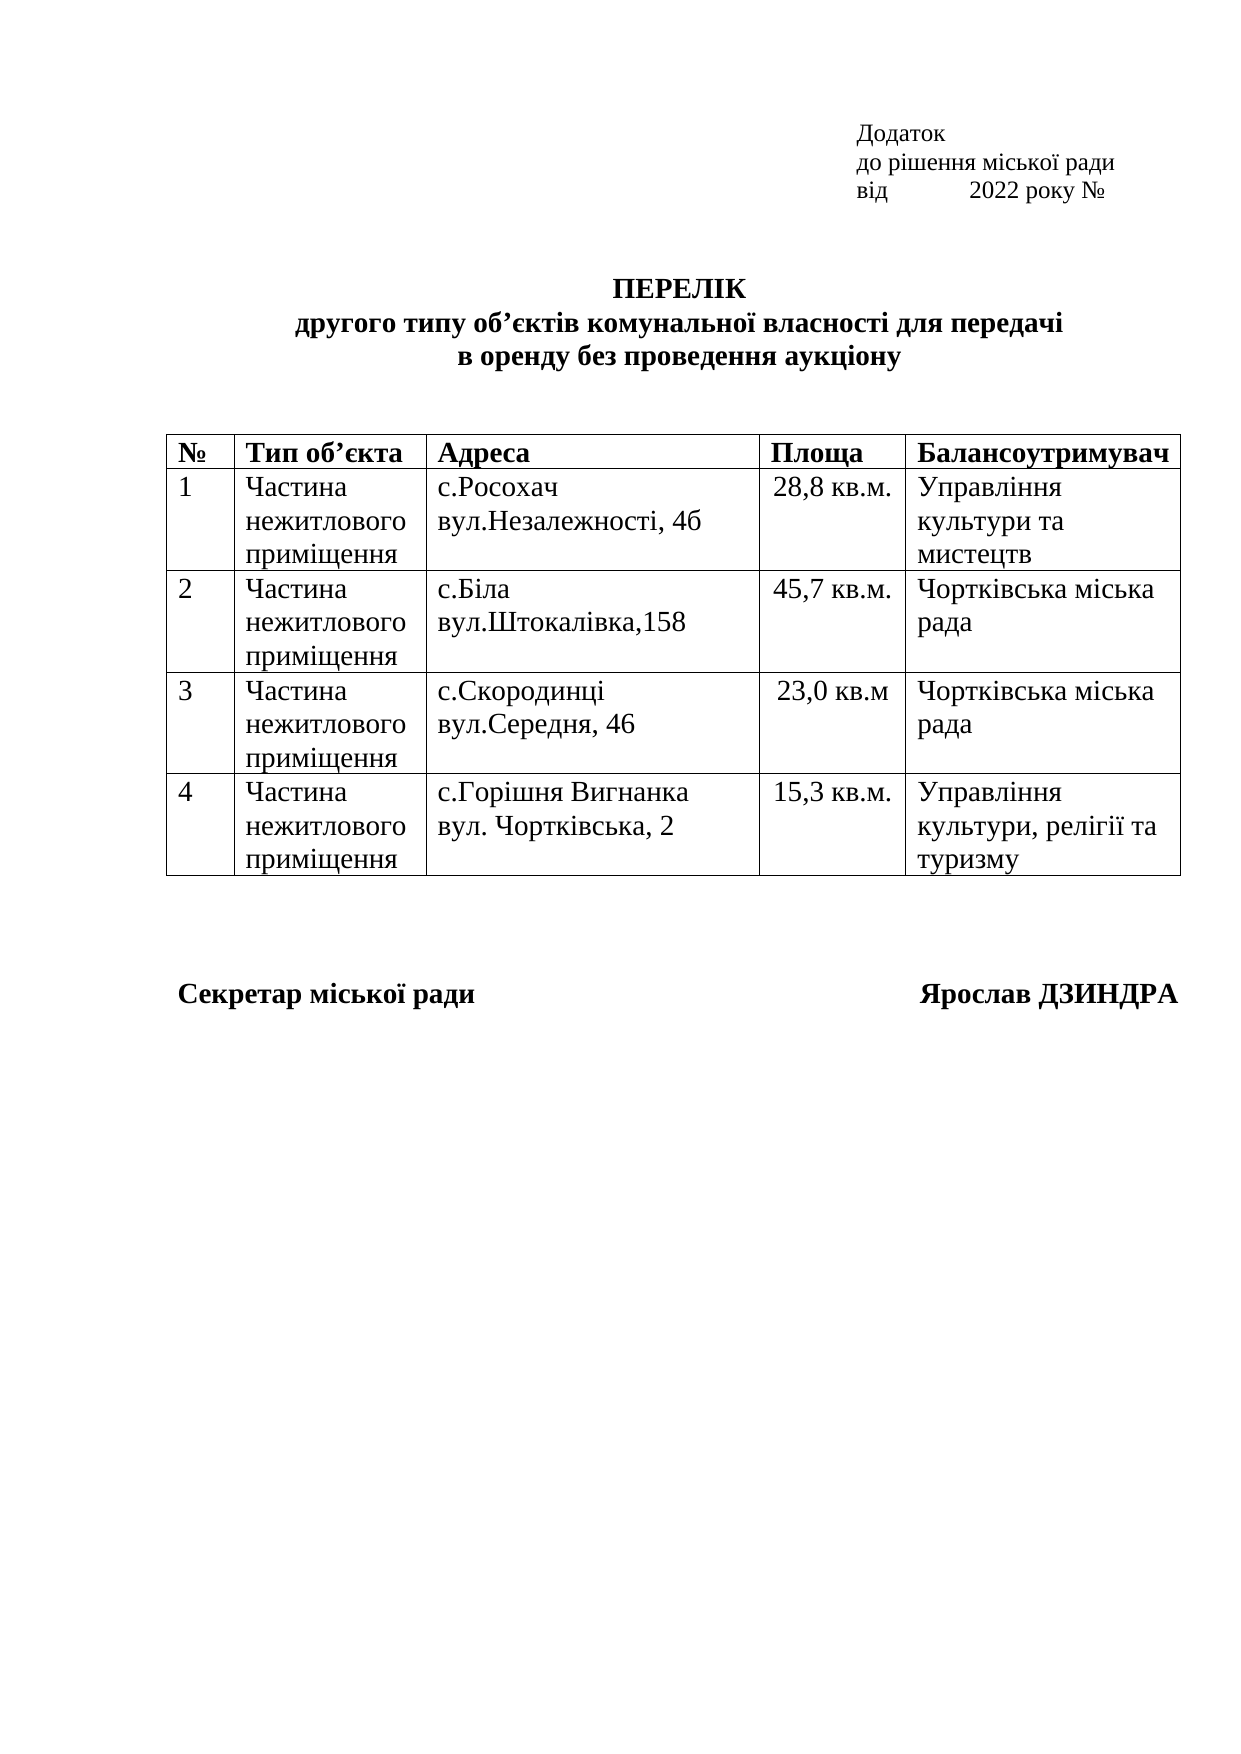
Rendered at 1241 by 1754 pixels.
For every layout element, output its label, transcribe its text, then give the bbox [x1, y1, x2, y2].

table_cell 1 [167, 469, 234, 570]
table_header № [167, 435, 234, 468]
table_cell Чортківська міська рада [906, 673, 1180, 773]
table_cell 4 [167, 774, 234, 875]
text від 2022 року № [856, 176, 1181, 204]
table_cell с.Горішня Вигнанка вул. Чортківська, 2 [427, 774, 759, 875]
table_cell 45,7 кв.м. [760, 571, 905, 672]
table_cell Частина нежитлового приміщення [235, 774, 426, 875]
table_cell 23,0 кв.м [760, 673, 905, 773]
text до рішення міської ради [856, 147, 1181, 176]
table_cell с.Скородинці вул.Середня, 46 [427, 673, 759, 773]
table_cell 28,8 кв.м. [760, 469, 905, 570]
table_cell 3 [167, 673, 234, 773]
text Секретар міської ради Ярослав ДЗИНДРА [177, 977, 1181, 1010]
text ПЕРЕЛІК [177, 271, 1181, 305]
table_cell 15,3 кв.м. [760, 774, 905, 875]
table_header Тип об’єкта [235, 435, 426, 468]
table_cell Частина нежитлового приміщення [235, 571, 426, 672]
table_header Балансоутримувач [906, 435, 1180, 468]
table_cell Частина нежитлового приміщення [235, 673, 426, 773]
text другого типу об’єктів комунальної власності для передачі [177, 305, 1181, 338]
table_cell 2 [167, 571, 234, 672]
table_cell Управління культури та мистецтв [906, 469, 1180, 570]
table_cell Управління культури, релігії та туризму [906, 774, 1180, 875]
table_header Адреса [427, 435, 759, 468]
table_header Площа [760, 435, 905, 468]
table_cell с.Росохач вул.Незалежності, 4б [427, 469, 759, 570]
text Додаток [856, 118, 1181, 147]
table_cell Чортківська міська рада [906, 571, 1180, 672]
text в оренду без проведення аукціону [177, 338, 1181, 372]
table_cell Частина нежитлового приміщення [235, 469, 426, 570]
table_cell с.Біла вул.Штокалівка,158 [427, 571, 759, 672]
